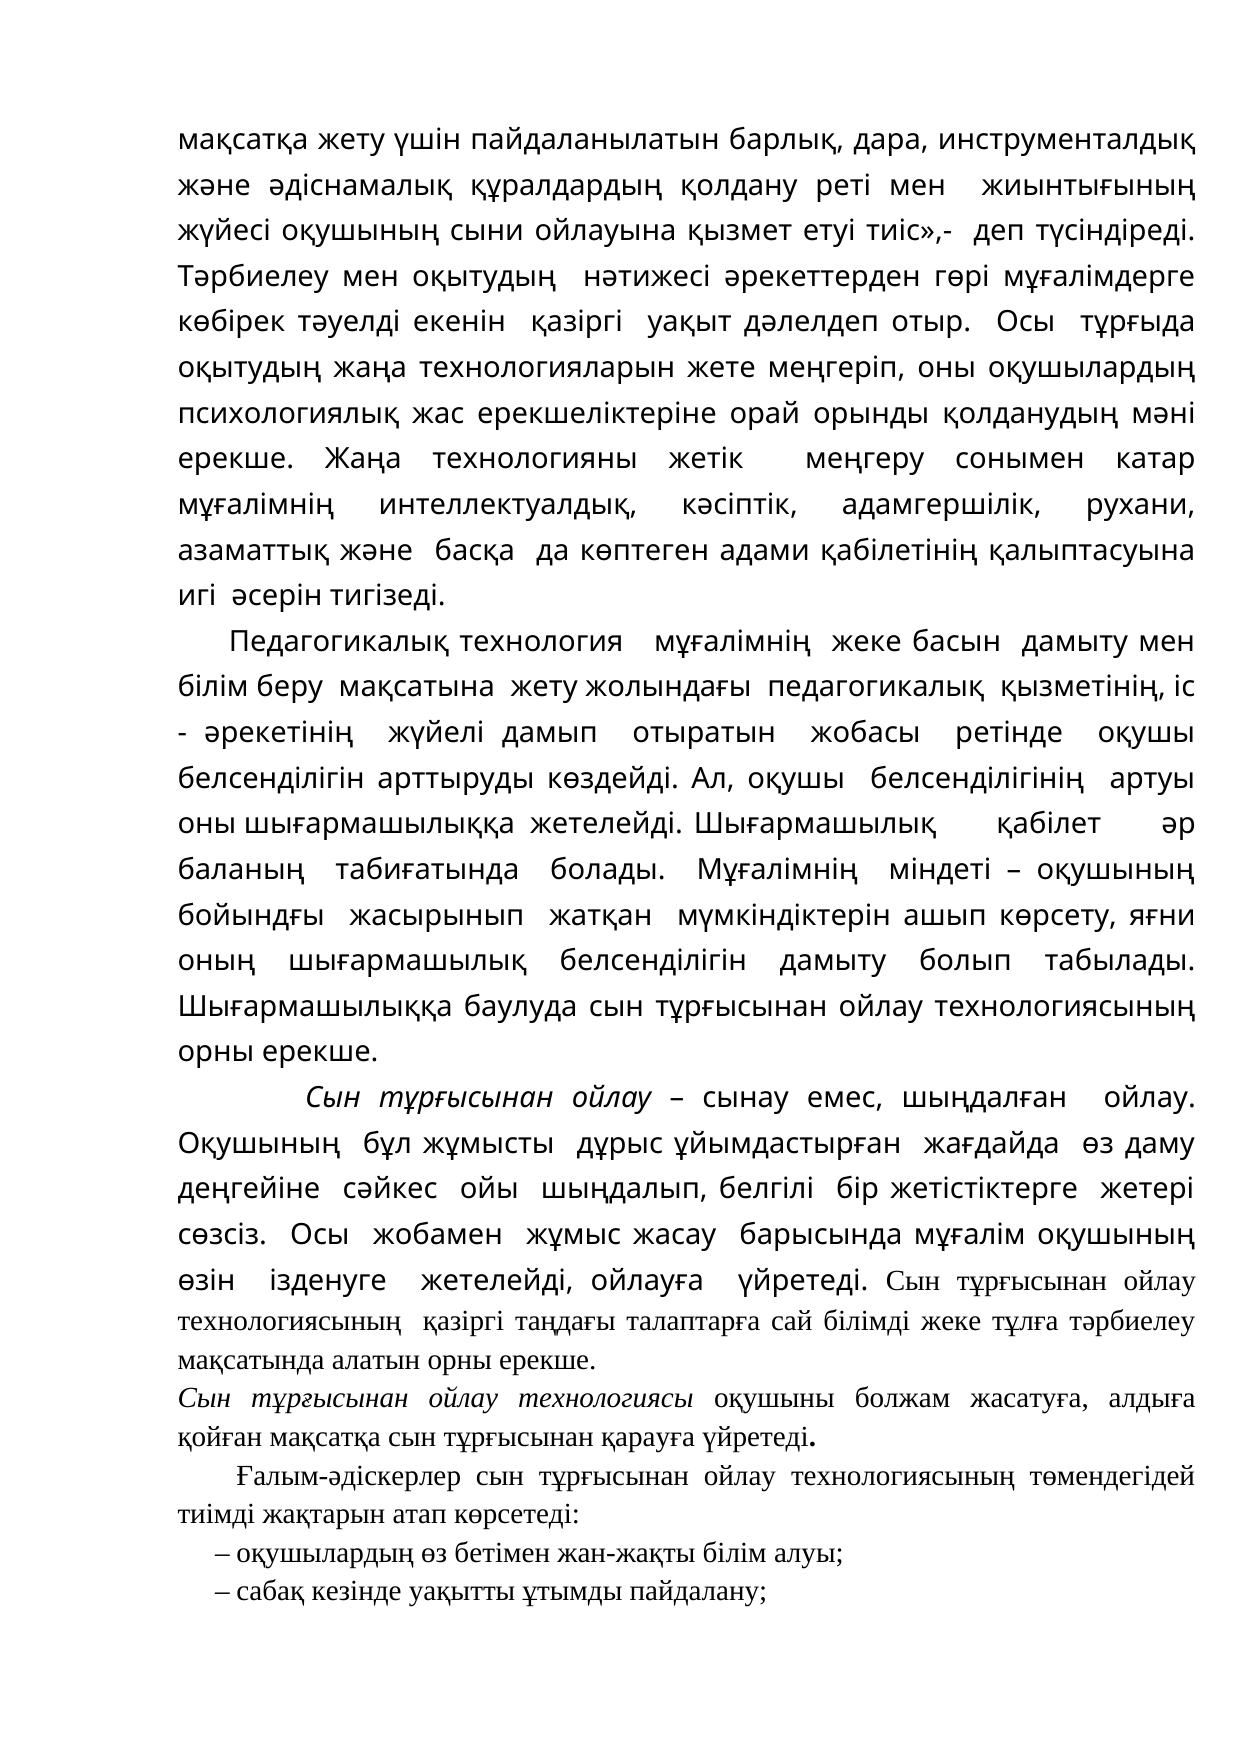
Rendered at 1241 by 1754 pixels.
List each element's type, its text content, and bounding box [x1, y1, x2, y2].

text Педагогикалық технология мұғалімнің жеке басын дамыту мен білім беру мақсатына жету жолындағы педагогикалық қызметінің, іс - әрекетінің жүйелі дамып отыратын жобасы ретінде оқушы белсенділігін арттыруды көздейді. Ал, оқушы белсенділігінің артуы оны шығармашылыққа жетелейді. Шығармашылық қабілет әр баланың табиғатында болады. Мұғалімнің міндеті – оқушының бойындғы жасырынып жатқан мүмкіндіктерін ашып көрсету, яғни оның шығармашылық белсенділігін дамыту болып табылады. Шығармашылыққа баулуда сын тұрғысынан ойлау технологиясының орны ерекше. [177, 620, 1196, 1070]
text Ғалым-әдіскерлер сын тұрғысынан ойлау технологиясының төмендегідей тиімді жақтарын атап көрсетеді: [177, 1458, 1196, 1530]
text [177, 118, 1196, 614]
list оқушылардың өз бетімен жан-жақты білім алуы; [215, 1535, 1196, 1568]
text Сын тұрғысынан ойлау – сынау емес, шыңдалған ойлау. Оқушының бұл жұмысты дұрыс ұйымдастырған жағдайда өз даму деңгейіне сәйкес ойы шыңдалып, белгілі бір жетістіктерге жетері сөзсіз. Осы жобамен жұмыс жасау барысында мұғалім оқушының өзін ізденуге жетелейді, ойлауға үйретеді. Сын тұрғысынан ойлау технологиясының қазіргі таңдағы талаптарға сай білімді жеке тұлға тәрбиелеу мақсатында алатын орны ерекше. [177, 1076, 1196, 1376]
list сабақ кезінде уақытты ұтымды пайдалану; [215, 1573, 1196, 1607]
text Сын тұрғысынан ойлау технологиясы оқушыны болжам жасатуға, алдыға қойған мақсатқа сын тұрғысынан қарауға үйретеді. [177, 1381, 1196, 1453]
